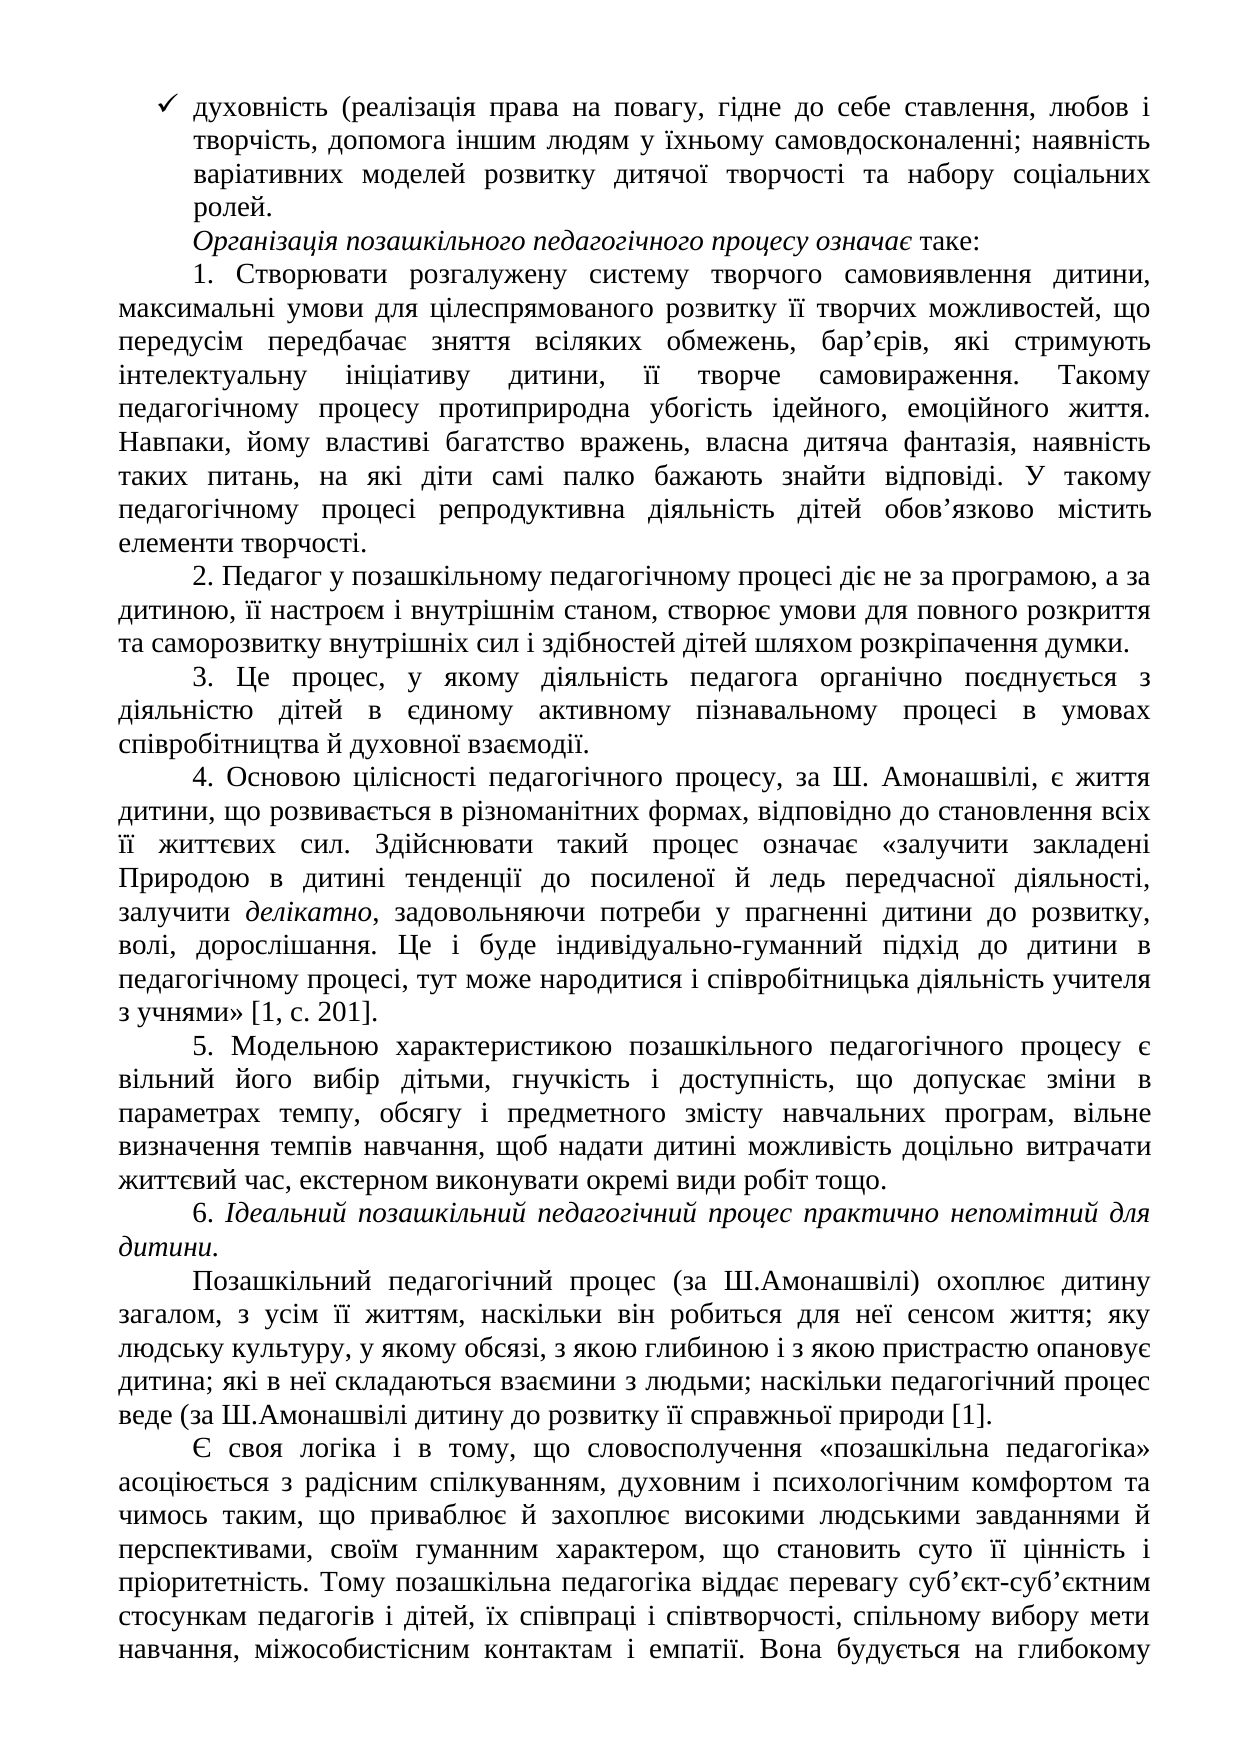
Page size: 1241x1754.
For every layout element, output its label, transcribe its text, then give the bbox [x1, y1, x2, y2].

text 2. Педагог у позашкільному педагогічному процесі діє не за програмою, а за дитиною, її настроєм і внутрішнім станом, створює умови для повного розкриття та саморозвитку внутрішніх сил і здібностей дітей шляхом розкріпачення думки. [118, 558, 1152, 659]
text 6. Ідеальний позашкільний педагогічний процес практично непомітний для дитини. [118, 1196, 1152, 1263]
text 5. Модельною характеристикою позашкільного педагогічного процесу є вільний його вибір дітьми, гнучкість і доступність, що допускає зміни в параметрах темпу, обсягу і предметного змісту навчальних програм, вільне визначення темпів навчання, щоб надати дитині можливість доцільно витрачати життєвий час, екстерном виконувати окремі види робіт тощо. [118, 1028, 1152, 1196]
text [118, 1430, 1152, 1665]
text Позашкільний педагогічний процес (за Ш.Амонашвілі) охоплює дитину загалом, з усім її життям, наскільки він робиться для неї сенсом життя; яку людську культуру, у якому обсязі, з якою глибиною і з якою пристрастю опановує дитина; які в неї складаються взаємини з людьми; наскільки педагогічний процес веде (за Ш.Амонашвілі дитину до розвитку її справжньої природи [1]. [118, 1263, 1152, 1430]
text 4. Основою цілісності педагогічного процесу, за Ш. Амонашвілі, є життя дитини, що розвивається в різноманітних формах, відповідно до становлення всіх її життєвих сил. Здійснювати такий процес означає «залучити закладені Природою в дитині тенденції до посиленої й ледь передчасної діяльності, залучити делікатно, задовольняючи потреби у прагненні дитини до розвитку, волі, дорослішання. Це і буде індивідуально-гуманний підхід до дитини в педагогічному процесі, тут може народитися і співробітницька діяльність учителя з учнями» [1, c. 201]. [118, 759, 1152, 1028]
list духовність (реалізація права на повагу, гідне до себе ставлення, любов і творчість, допомога іншим людям у їхньому самовдосконаленні; наявність варіативних моделей розвитку дитячої творчості та набору соціальних ролей. [156, 89, 1152, 223]
text 3. Це процес, у якому діяльність педагога органічно поєднується з діяльністю дітей в єдиному активному пізнавальному процесі в умовах співробітництва й духовної взаємодії. [118, 659, 1152, 759]
text 1. Створювати розгалужену систему творчого самовиявлення дитини, максимальні умови для цілеспрямованого розвитку її творчих можливостей, що передусім передбачає зняття всіляких обмежень, бар’єрів, які стримують інтелектуальну ініціативу дитини, її творче самовираження. Такому педагогічному процесу протиприродна убогість ідейного, емоційного життя. Навпаки, йому властиві багатство вражень, власна дитяча фантазія, наявність таких питань, на які діти самі палко бажають знайти відповіді. У такому педагогічному процесі репродуктивна діяльність дітей обов’язково містить елементи творчості. [118, 256, 1152, 558]
text Організація позашкільного педагогічного процесу означає таке: [118, 223, 1152, 256]
